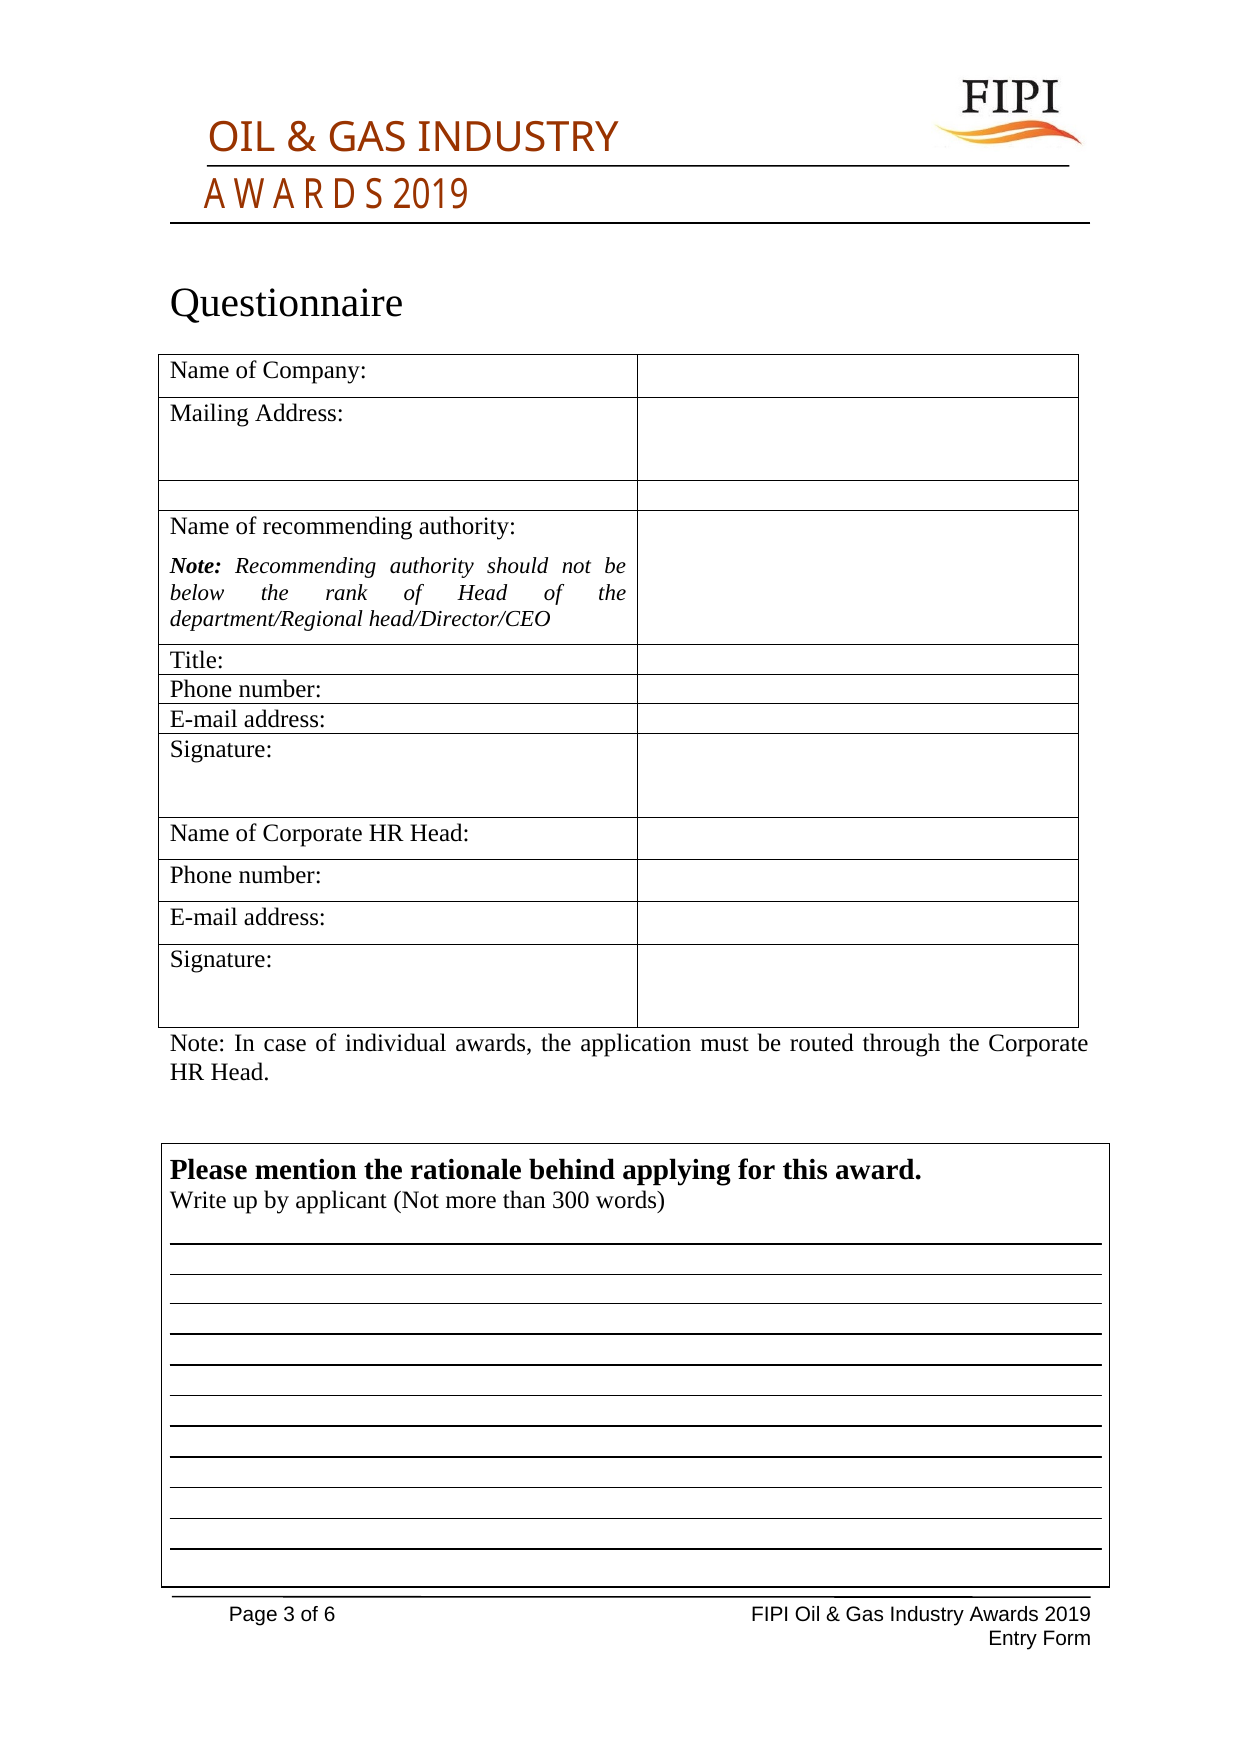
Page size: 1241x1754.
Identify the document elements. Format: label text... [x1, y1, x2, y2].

table_cell E-mail address: [159, 704, 637, 733]
table_cell [638, 734, 1078, 817]
table_cell [638, 481, 1078, 510]
table_cell Name of Corporate HR Head: [159, 818, 637, 859]
table_header [638, 355, 1078, 397]
table_cell Phone number: [159, 860, 637, 901]
table_cell Title: [159, 645, 637, 673]
table_cell [638, 704, 1078, 733]
table_header Name of Company: [159, 355, 637, 397]
text Note: In case of individual awards, the application must be routed through the Corporate HR Head. [169, 1028, 1090, 1086]
picture [931, 75, 1088, 152]
table_cell Phone number: [159, 675, 637, 703]
table_cell [159, 481, 637, 510]
text Questionnaire [169, 278, 1090, 326]
table_cell Name of recommending authority: Note: Recommending authority should not be below the rank of Head of the department/Regional head/Director/CEO [159, 511, 637, 644]
table_cell [638, 860, 1078, 901]
table_header Please mention the rationale behind applying for this award. Write up by applicant (Not more than 300 words) [162, 1144, 1109, 1586]
table_cell [638, 511, 1078, 644]
table_cell [638, 902, 1078, 943]
table_cell Signature: [159, 734, 637, 817]
table_cell [638, 945, 1078, 1027]
table_cell [638, 645, 1078, 673]
table_cell Signature: [159, 945, 637, 1027]
table_cell [638, 818, 1078, 859]
table_cell [638, 675, 1078, 703]
table_cell E-mail address: [159, 902, 637, 943]
table_cell [638, 398, 1078, 480]
table_cell Mailing Address: [159, 398, 637, 480]
